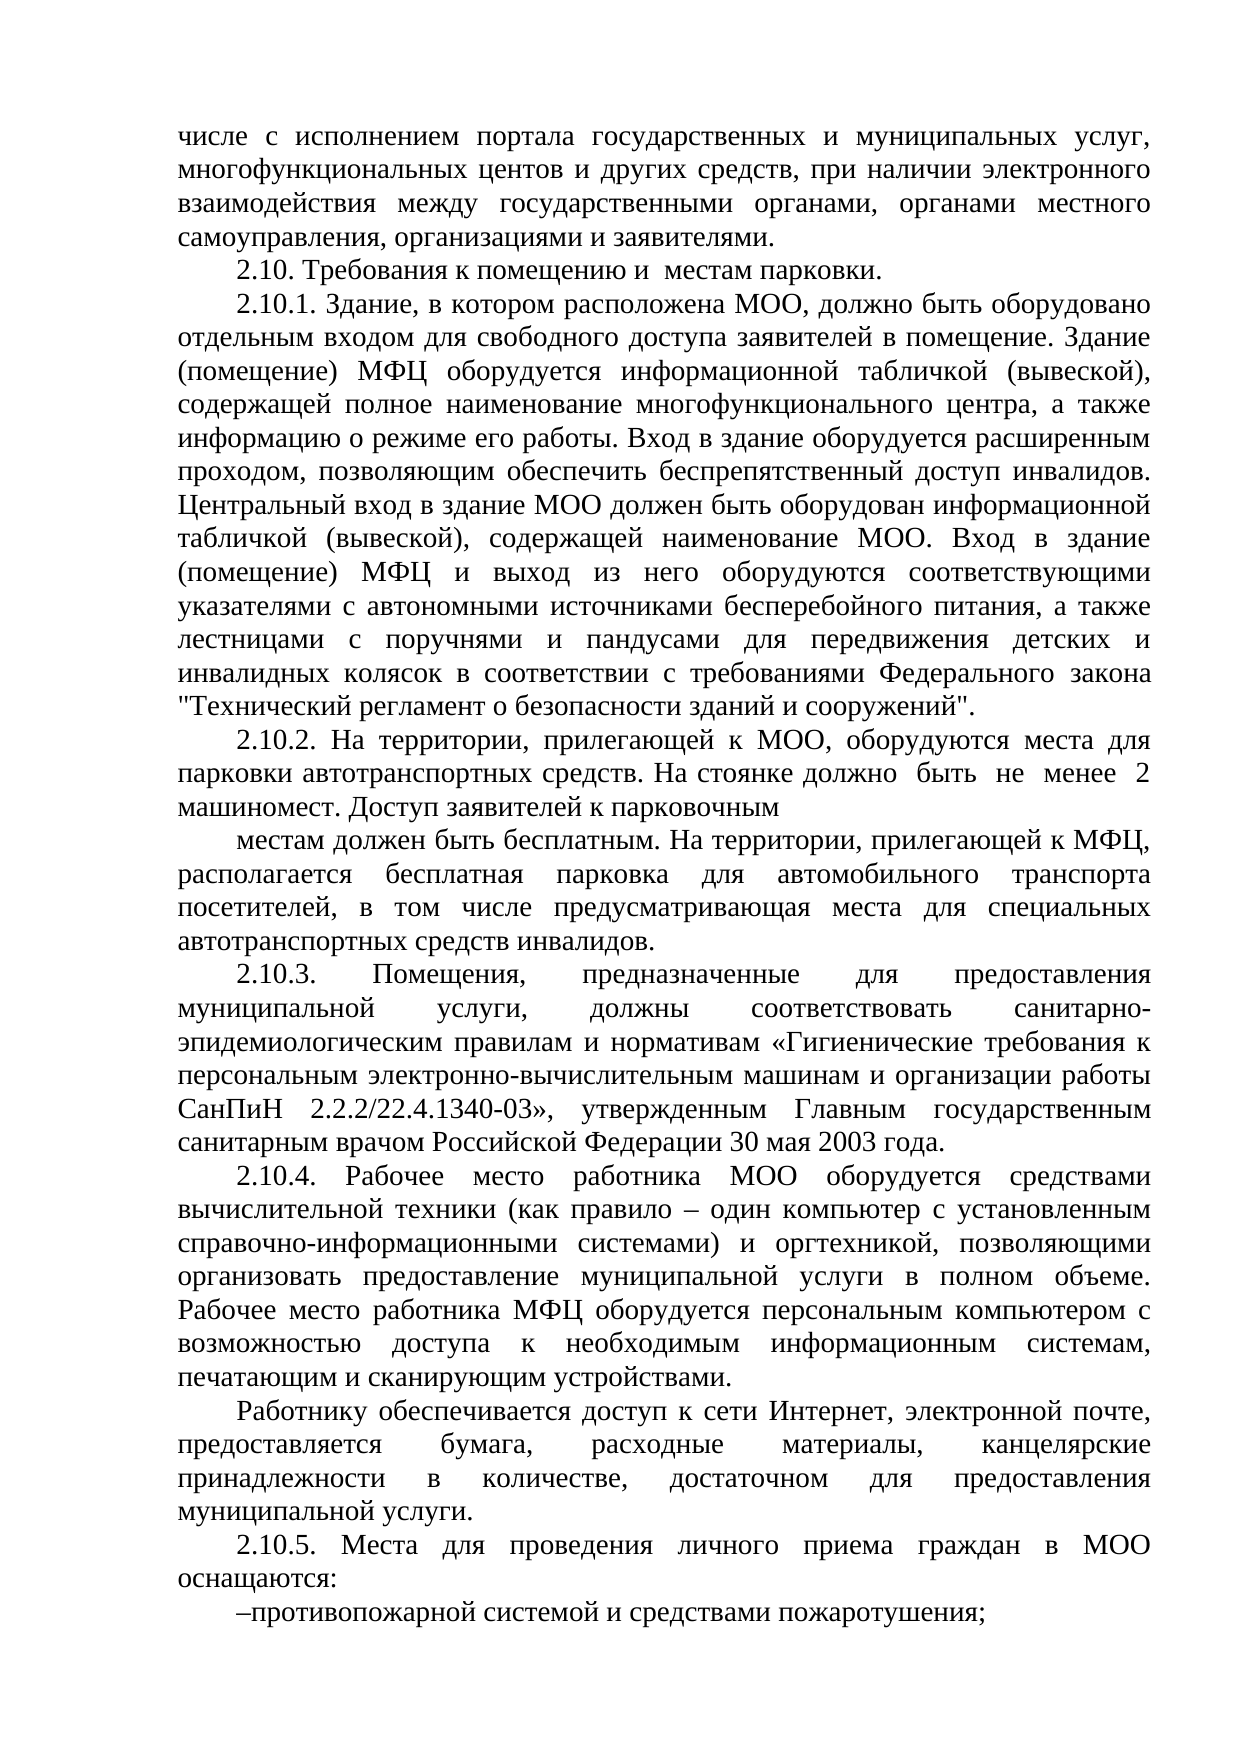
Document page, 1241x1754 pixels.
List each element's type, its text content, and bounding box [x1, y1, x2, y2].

text местам должен быть бесплатным. На территории, прилегающей к МФЦ, располагается бесплатная парковка для автомобильного транспорта посетителей, в том числе предусматривающая места для специальных автотранспортных средств инвалидов. [177, 822, 1152, 957]
text 2.10.4. Рабочее место работника МОО оборудуется средствами вычислительной техники (как правило – один компьютер с установленным справочно-информационными системами) и оргтехникой, позволяющими организовать предоставление муниципальной услуги в полном объеме. Рабочее место работника МФЦ оборудуется персональным компьютером с возможностью доступа к необходимым информационным системам, печатающим и сканирующим устройствами. [177, 1158, 1152, 1393]
text 2.10.3. Помещения, предназначенные для предоставления муниципальной услуги, должны соответствовать санитарно-эпидемиологическим правилам и нормативам «Гигиенические требования к персональным электронно-вычислительным машинам и организации работы СанПиН 2.2.2/22.4.1340-03», утвержденным Главным государственным санитарным врачом Российской Федерации 30 мая 2003 года. [177, 957, 1152, 1158]
text –противопожарной системой и средствами пожаротушения; [177, 1594, 1152, 1627]
text Работнику обеспечивается доступ к сети Интернет, электронной почте, предоставляется бумага, расходные материалы, канцелярские принадлежности в количестве, достаточном для предоставления муниципальной услуги. [177, 1393, 1152, 1527]
text 2.10. Требования к помещению и местам парковки. [177, 252, 1152, 286]
text 2.10.1. Здание, в котором расположена МОО, должно быть оборудовано отдельным входом для свободного доступа заявителей в помещение. Здание (помещение) МФЦ оборудуется информационной табличкой (вывеской), содержащей полное наименование многофункционального центра, а также информацию о режиме его работы. Вход в здание оборудуется расширенным проходом, позволяющим обеспечить беспрепятственный доступ инвалидов. Центральный вход в здание МОО должен быть оборудован информационной табличкой (вывеской), содержащей наименование МОО. Вход в здание (помещение) МФЦ и выход из него оборудуются соответствующими указателями с автономными источниками бесперебойного питания, а также лестницами с поручнями и пандусами для передвижения детских и инвалидных колясок в соответствии с требованиями Федерального закона "Технический регламент о безопасности зданий и сооружений". [177, 286, 1152, 722]
text 2.10.5. Места для проведения личного приема граждан в МОО оснащаются: [177, 1527, 1152, 1594]
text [177, 118, 1152, 252]
text 2.10.2. На территории, прилегающей к МОО, оборудуются места для парковки автотранспортных средств. На стоянке должно быть не менее 2 машиномест. Доступ заявителей к парковочным [177, 722, 1152, 822]
